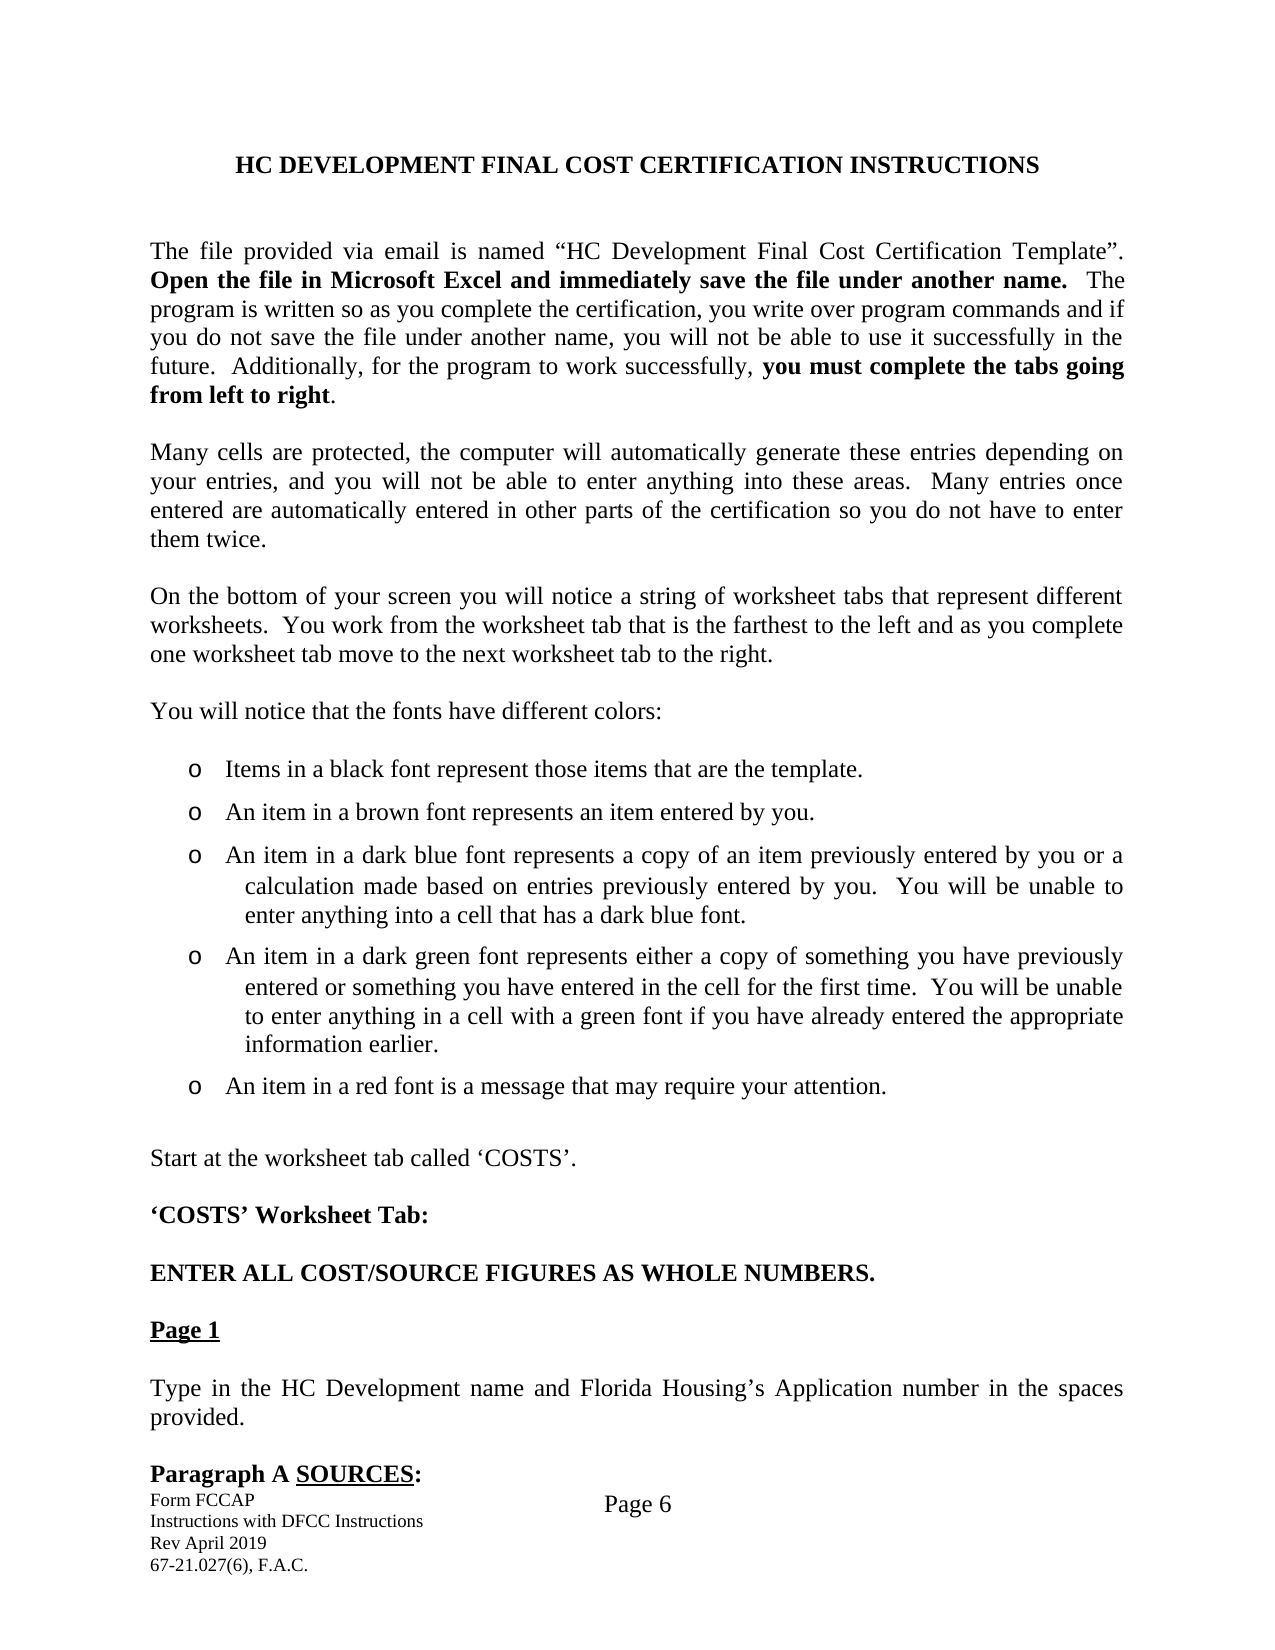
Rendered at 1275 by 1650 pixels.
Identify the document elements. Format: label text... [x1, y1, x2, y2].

text Paragraph A SOURCES: [150, 1459, 1125, 1488]
text ENTER ALL COST/SOURCE FIGURES AS WHOLE NUMBERS. [150, 1258, 1125, 1287]
text You will notice that the fonts have different colors: [150, 696, 1125, 725]
subtitle Page 1 [150, 1315, 1125, 1344]
text Many cells are protected, the computer will automatically generate these entries depending on your entries, and you will not be able to enter anything into these areas. Many entries once entered are automatically entered in other parts of the certification so you do not have to enter them twice. [150, 437, 1125, 552]
list An item in a dark blue font represents a copy of an item previously entered by you or a calculation made based on entries previously entered by you. You will be unable to enter anything into a cell that has a dark blue font. [187, 840, 1125, 929]
text The file provided via email is named “HC Development Final Cost Certification Template”. Open the file in Microsoft Excel and immediately save the file under another name. The program is written so as you complete the certification, you write over program commands and if you do not save the file under another name, you will not be able to use it successfully in the future. Additionally, for the program to work successfully, you must complete the tabs going from left to right. [150, 236, 1125, 409]
list An item in a red font is a message that may require your attention. [187, 1071, 1125, 1102]
list An item in a dark green font represents either a copy of something you have previously entered or something you have entered in the cell for the first time. You will be unable to enter anything in a cell with a green font if you have already entered the appropriate information earlier. [187, 941, 1125, 1058]
text Start at the worksheet tab called ‘COSTS’. [150, 1143, 1125, 1172]
text HC DEVELOPMENT FINAL COST CERTIFICATION INSTRUCTIONS [150, 150, 1125, 179]
text On the bottom of your screen you will notice a string of worksheet tabs that represent different worksheets. You work from the worksheet tab that is the farthest to the left and as you complete one worksheet tab move to the next worksheet tab to the right. [150, 581, 1125, 667]
list Items in a black font represent those items that are the template. [187, 754, 1125, 784]
text ‘COSTS’ Worksheet Tab: [150, 1200, 1125, 1229]
text Type in the HC Development name and Florida Housing’s Application number in the spaces provided. [150, 1373, 1125, 1430]
list An item in a brown font represents an item entered by you. [187, 797, 1125, 828]
